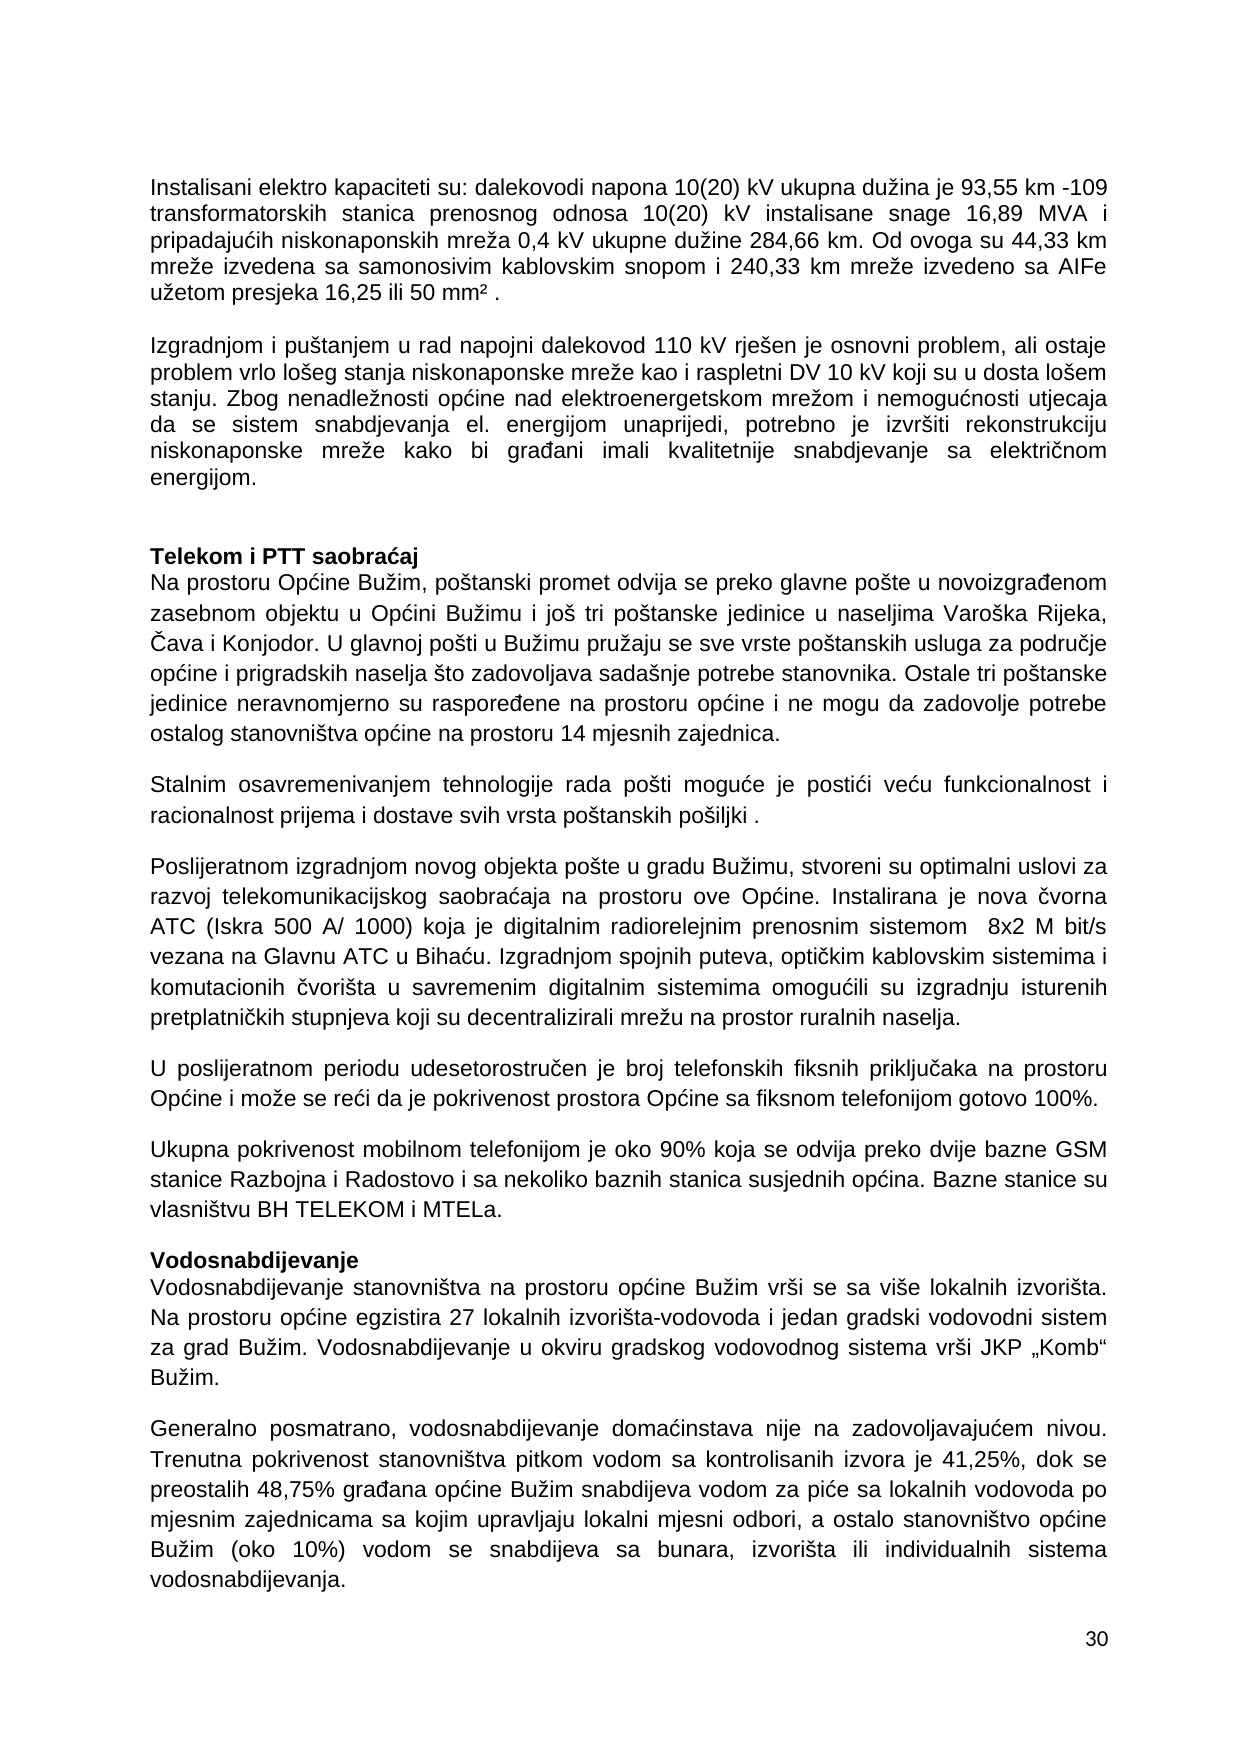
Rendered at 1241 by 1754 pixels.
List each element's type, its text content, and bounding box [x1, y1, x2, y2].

text Instalisani elektro kapaciteti su: dalekovodi napona 10(20) kV ukupna dužina je 93,55 km -109 transformatorskih stanica prenosnog odnosa 10(20) kV instalisane snage 16,89 MVA i pripadajućih niskonaponskih mreža 0,4 kV ukupne dužine 284,66 km. Od ovoga su 44,33 km mreže izvedena sa samonosivim kablovskim snopom i 240,33 km mreže izvedeno sa AIFe užetom presjeka 16,25 ili 50 mm² . [150, 174, 1108, 306]
text Stalnim osavremenivanjem tehnologije rada pošti moguće je postići veću funkcionalnost i racionalnost prijema i dostave svih vrsta poštanskih pošiljki . [150, 771, 1108, 828]
text Ukupna pokrivenost mobilnom telefonijom je oko 90% koja se odvija preko dvije bazne GSM stanice Razbojna i Radostovo i sa nekoliko baznih stanica susjednih općina. Bazne stanice su vlasništvu BH TELEKOM i MTELa. [150, 1136, 1108, 1223]
text Izgradnjom i puštanjem u rad napojni dalekovod 110 kV rješen je osnovni problem, ali ostaje problem vrlo lošeg stanja niskonaponske mreže kao i raspletni DV 10 kV koji su u dosta lošem stanju. Zbog nenadležnosti općine nad elektroenergetskom mrežom i nemogućnosti utjecaja da se sistem snabdjevanja el. energijom unaprijedi, potrebno je izvršiti rekonstrukciju niskonaponske mreže kako bi građani imali kvalitetnije snabdjevanje sa električnom energijom. [150, 332, 1108, 490]
text Telekom i PTT saobraćaj [150, 543, 1108, 569]
text Poslijeratnom izgradnjom novog objekta pošte u gradu Bužimu, stvoreni su optimalni uslovi za razvoj telekomunikacijskog saobraćaja na prostoru ove Općine. Instalirana je nova čvorna ATC (Iskra 500 A/ 1000) koja je digitalnim radiorelejnim prenosnim sistemom 8x2 M bit/s vezana na Glavnu ATC u Bihaću. Izgradnjom spojnih puteva, optičkim kablovskim sistemima i komutacionih čvorišta u savremenim digitalnim sistemima omogućili su izgradnju isturenih pretplatničkih stupnjeva koji su decentralizirali mrežu na prostor ruralnih naselja. [150, 853, 1108, 1030]
text Vodosnabdijevanje [150, 1247, 1108, 1274]
text Generalno posmatrano, vodosnabdijevanje domaćinstava nije na zadovoljavajućem nivou. Trenutna pokrivenost stanovništva pitkom vodom sa kontrolisanih izvora je 41,25%, dok se preostalih 48,75% građana općine Bužim snabdijeva vodom za piće sa lokalnih vodovoda po mjesnim zajednicama sa kojim upravljaju lokalni mjesni odbori, a ostalo stanovništvo općine Bužim (oko 10%) vodom se snabdijeva sa bunara, izvorišta ili individualnih sistema vodosnabdijevanja. [150, 1415, 1108, 1593]
text Na prostoru Općine Bužim, poštanski promet odvija se preko glavne pošte u novoizgrađenom zasebnom objektu u Općini Bužimu i još tri poštanske jedinice u naseljima Varoška Rijeka, Čava i Konjodor. U glavnoj pošti u Bužimu pružaju se sve vrste poštanskih usluga za područje općine i prigradskih naselja što zadovoljava sadašnje potrebe stanovnika. Ostale tri poštanske jedinice neravnomjerno su raspoređene na prostoru općine i ne mogu da zadovolje potrebe ostalog stanovništva općine na prostoru 14 mjesnih zajednica. [150, 569, 1108, 747]
text U poslijeratnom periodu udesetorostručen je broj telefonskih fiksnih priključaka na prostoru Općine i može se reći da je pokrivenost prostora Općine sa fiksnom telefonijom gotovo 100%. [150, 1055, 1108, 1111]
text Vodosnabdijevanje stanovništva na prostoru općine Bužim vrši se sa više lokalnih izvorišta. Na prostoru općine egzistira 27 lokalnih izvorišta-vodovoda i jedan gradski vodovodni sistem za grad Bužim. Vodosnabdijevanje u okviru gradskog vodovodnog sistema vrši JKP „Komb“ Bužim. [150, 1274, 1108, 1391]
